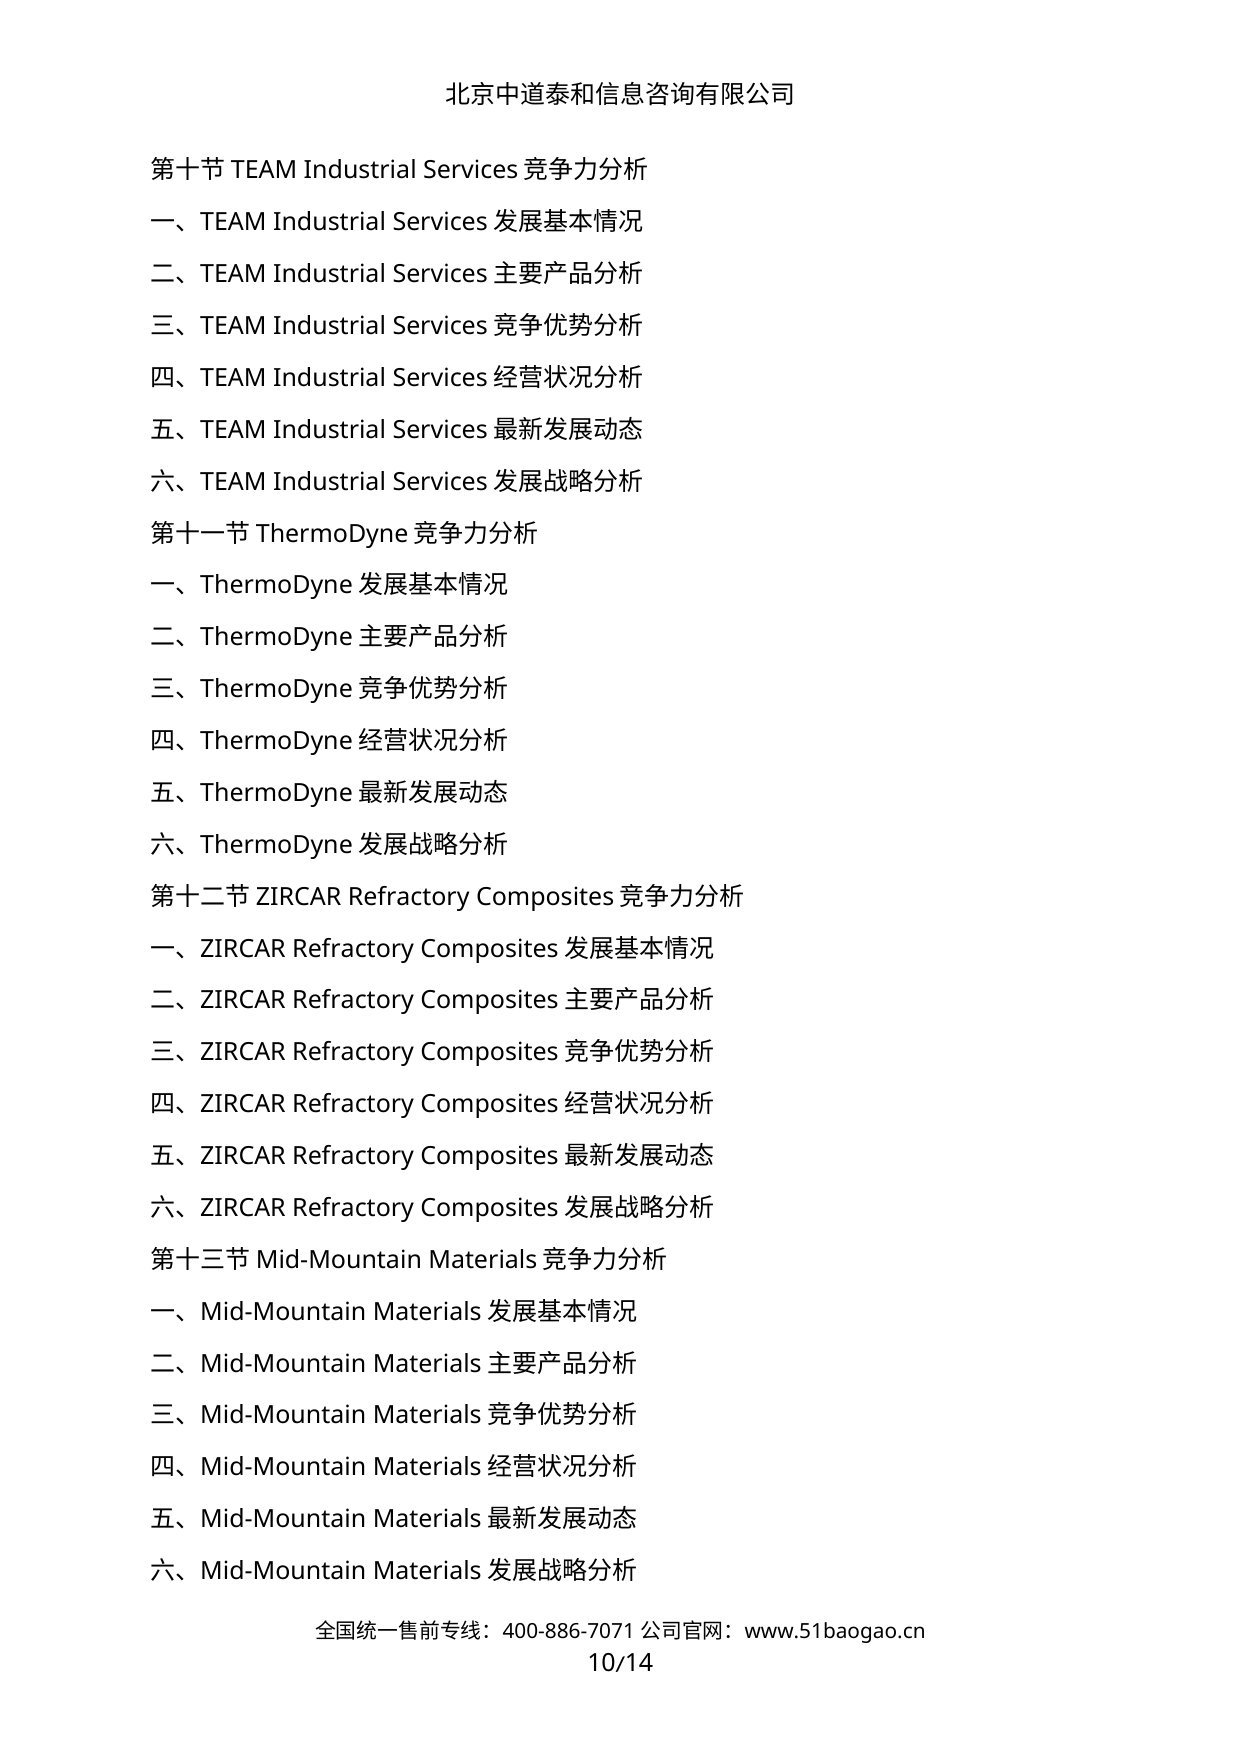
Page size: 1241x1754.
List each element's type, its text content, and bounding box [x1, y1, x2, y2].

text 六、Mid-Mountain Materials发展战略分析 [150, 1551, 1090, 1587]
text 四、ZIRCAR Refractory Composites经营状况分析 [150, 1084, 1090, 1120]
text 第十节 TEAM Industrial Services竞争力分析 [150, 150, 1090, 186]
text 二、ZIRCAR Refractory Composites主要产品分析 [150, 980, 1090, 1016]
text 一、ZIRCAR Refractory Composites发展基本情况 [150, 928, 1090, 964]
text 二、Mid-Mountain Materials主要产品分析 [150, 1343, 1090, 1379]
text 一、Mid-Mountain Materials发展基本情况 [150, 1291, 1090, 1327]
text 二、ThermoDyne主要产品分析 [150, 617, 1090, 653]
text 第十三节 Mid-Mountain Materials竞争力分析 [150, 1239, 1090, 1276]
text 六、ThermoDyne发展战略分析 [150, 824, 1090, 861]
text 二、TEAM Industrial Services主要产品分析 [150, 254, 1090, 290]
text 三、TEAM Industrial Services竞争优势分析 [150, 306, 1090, 342]
text 第十二节 ZIRCAR Refractory Composites竞争力分析 [150, 876, 1090, 912]
text 四、ThermoDyne经营状况分析 [150, 721, 1090, 757]
text 一、ThermoDyne发展基本情况 [150, 565, 1090, 601]
text 第十一节 ThermoDyne竞争力分析 [150, 513, 1090, 549]
text 五、TEAM Industrial Services最新发展动态 [150, 409, 1090, 446]
text 五、ThermoDyne最新发展动态 [150, 772, 1090, 809]
text 四、TEAM Industrial Services经营状况分析 [150, 357, 1090, 394]
text 三、ThermoDyne竞争优势分析 [150, 669, 1090, 705]
text 五、ZIRCAR Refractory Composites最新发展动态 [150, 1136, 1090, 1172]
text 一、TEAM Industrial Services发展基本情况 [150, 202, 1090, 238]
text 三、ZIRCAR Refractory Composites竞争优势分析 [150, 1032, 1090, 1068]
text 六、TEAM Industrial Services发展战略分析 [150, 461, 1090, 497]
text 六、ZIRCAR Refractory Composites发展战略分析 [150, 1187, 1090, 1224]
text 四、Mid-Mountain Materials经营状况分析 [150, 1447, 1090, 1483]
text 五、Mid-Mountain Materials最新发展动态 [150, 1499, 1090, 1535]
text 三、Mid-Mountain Materials竞争优势分析 [150, 1395, 1090, 1431]
